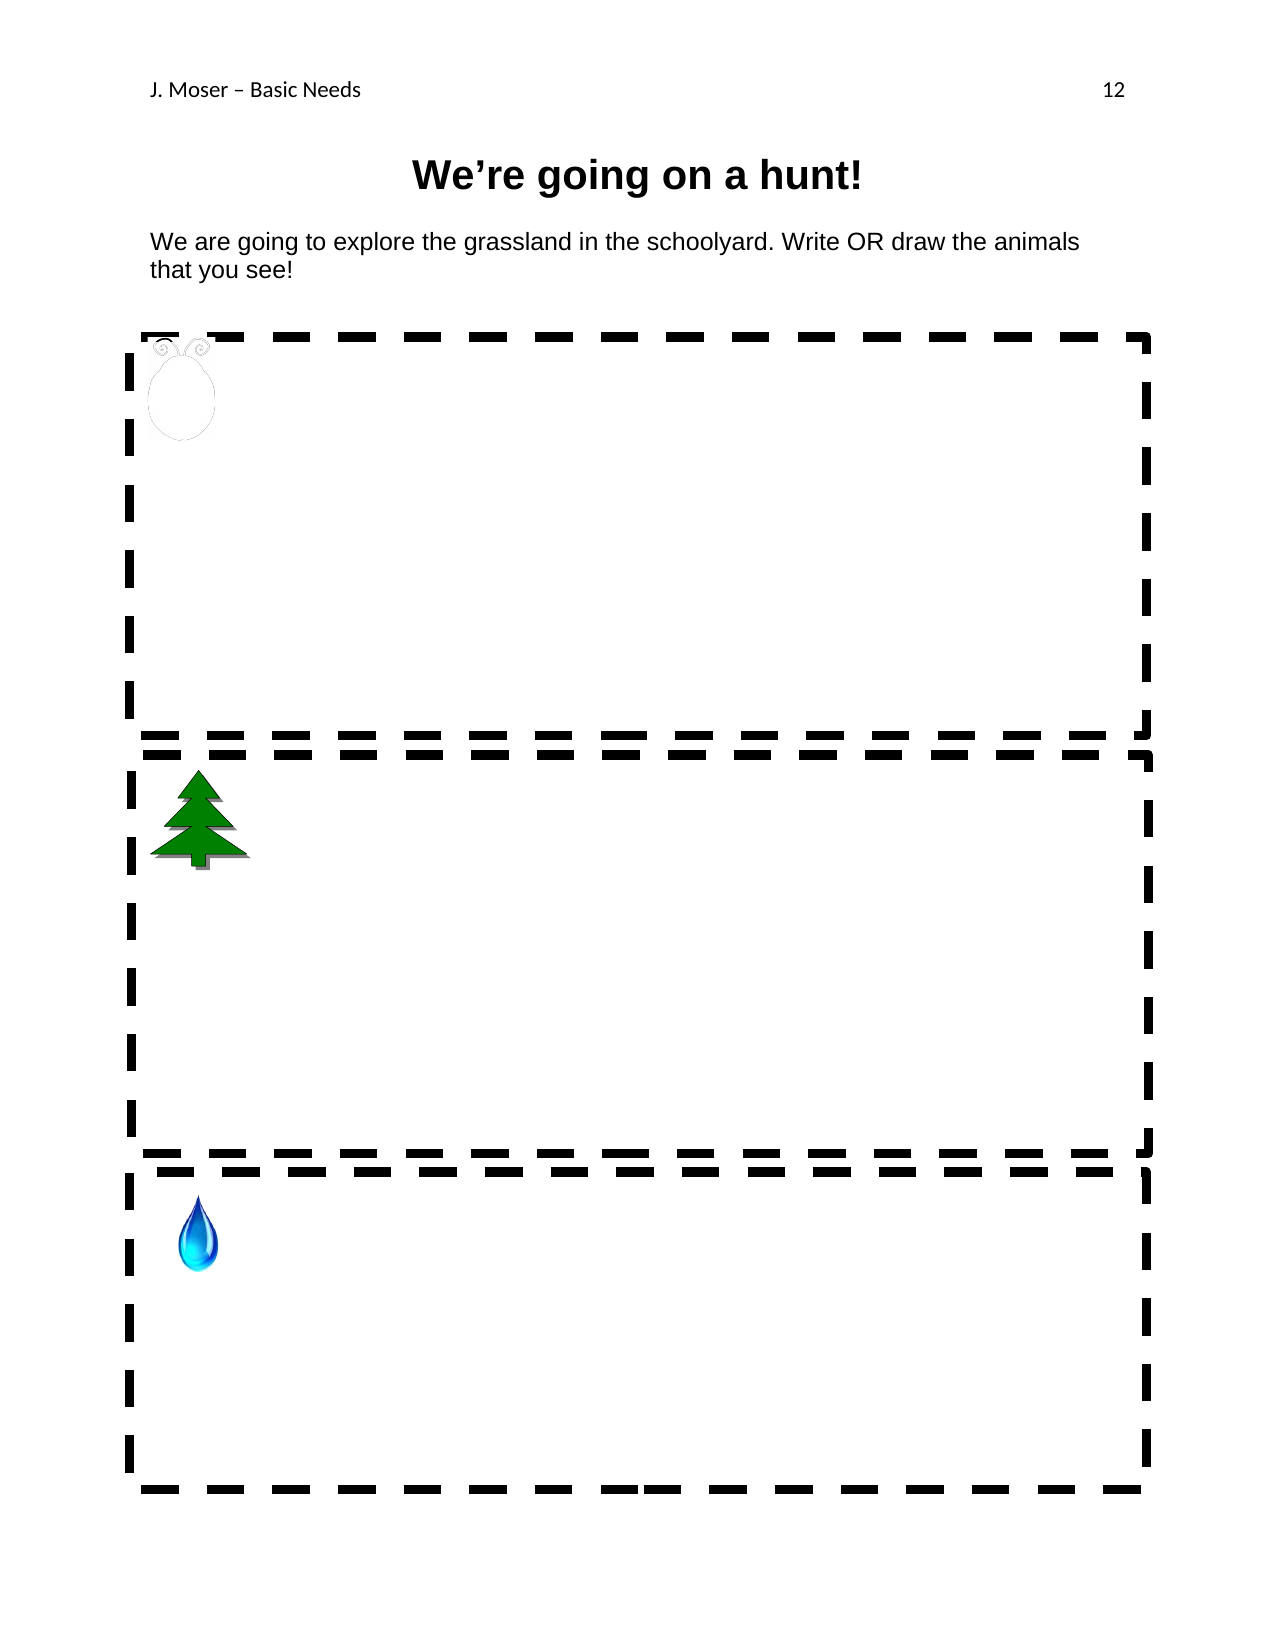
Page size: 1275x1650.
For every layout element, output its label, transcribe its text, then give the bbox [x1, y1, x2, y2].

text We’re going on a hunt! [150, 150, 1125, 198]
text We are going to explore the grassland in the schoolyard. Write OR draw the animals that you see! [150, 227, 1125, 284]
picture [150, 1191, 242, 1274]
